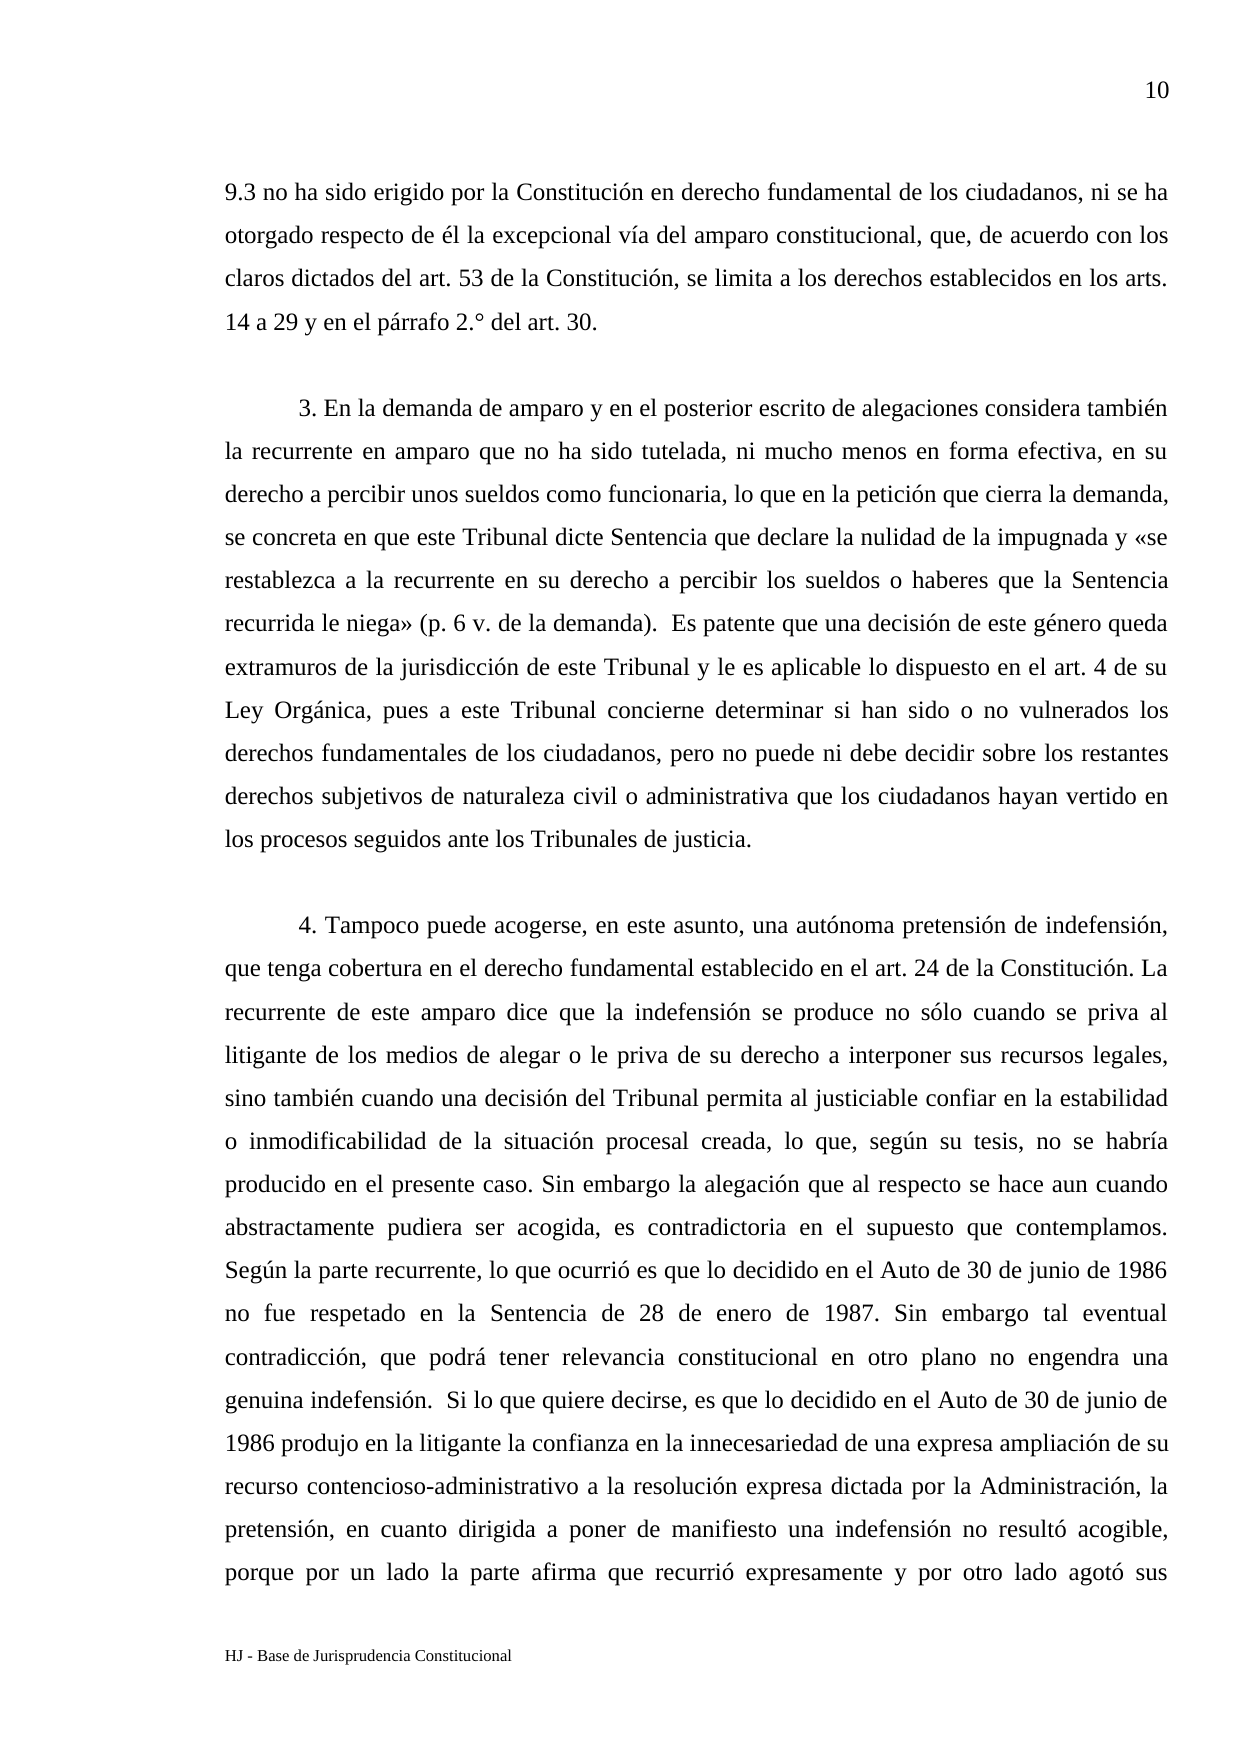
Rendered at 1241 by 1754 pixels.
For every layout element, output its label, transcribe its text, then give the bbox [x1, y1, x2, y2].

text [224, 177, 1169, 335]
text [224, 910, 1169, 1586]
text 3. En la demanda de amparo y en el posterior escrito de alegaciones considera también la recurrente en amparo que no ha sido tutelada, ni mucho menos en forma efectiva, en su derecho a percibir unos sueldos como funcionaria, lo que en la petición que cierra la demanda, se concreta en que este Tribunal dicte Sentencia que declare la nulidad de la impugnada y «se restablezca a la recurrente en su derecho a percibir los sueldos o haberes que la Sentencia recurrida le niega» (p. 6 v. de la demanda). Es patente que una decisión de este género queda extramuros de la jurisdicción de este Tribunal y le es aplicable lo dispuesto en el art. 4 de su Ley Orgánica, pues a este Tribunal concierne determinar si han sido o no vulnerados los derechos fundamentales de los ciudadanos, pero no puede ni debe decidir sobre los restantes derechos subjetivos de naturaleza civil o administrativa que los ciudadanos hayan vertido en los procesos seguidos ante los Tribunales de justicia. [224, 393, 1169, 853]
